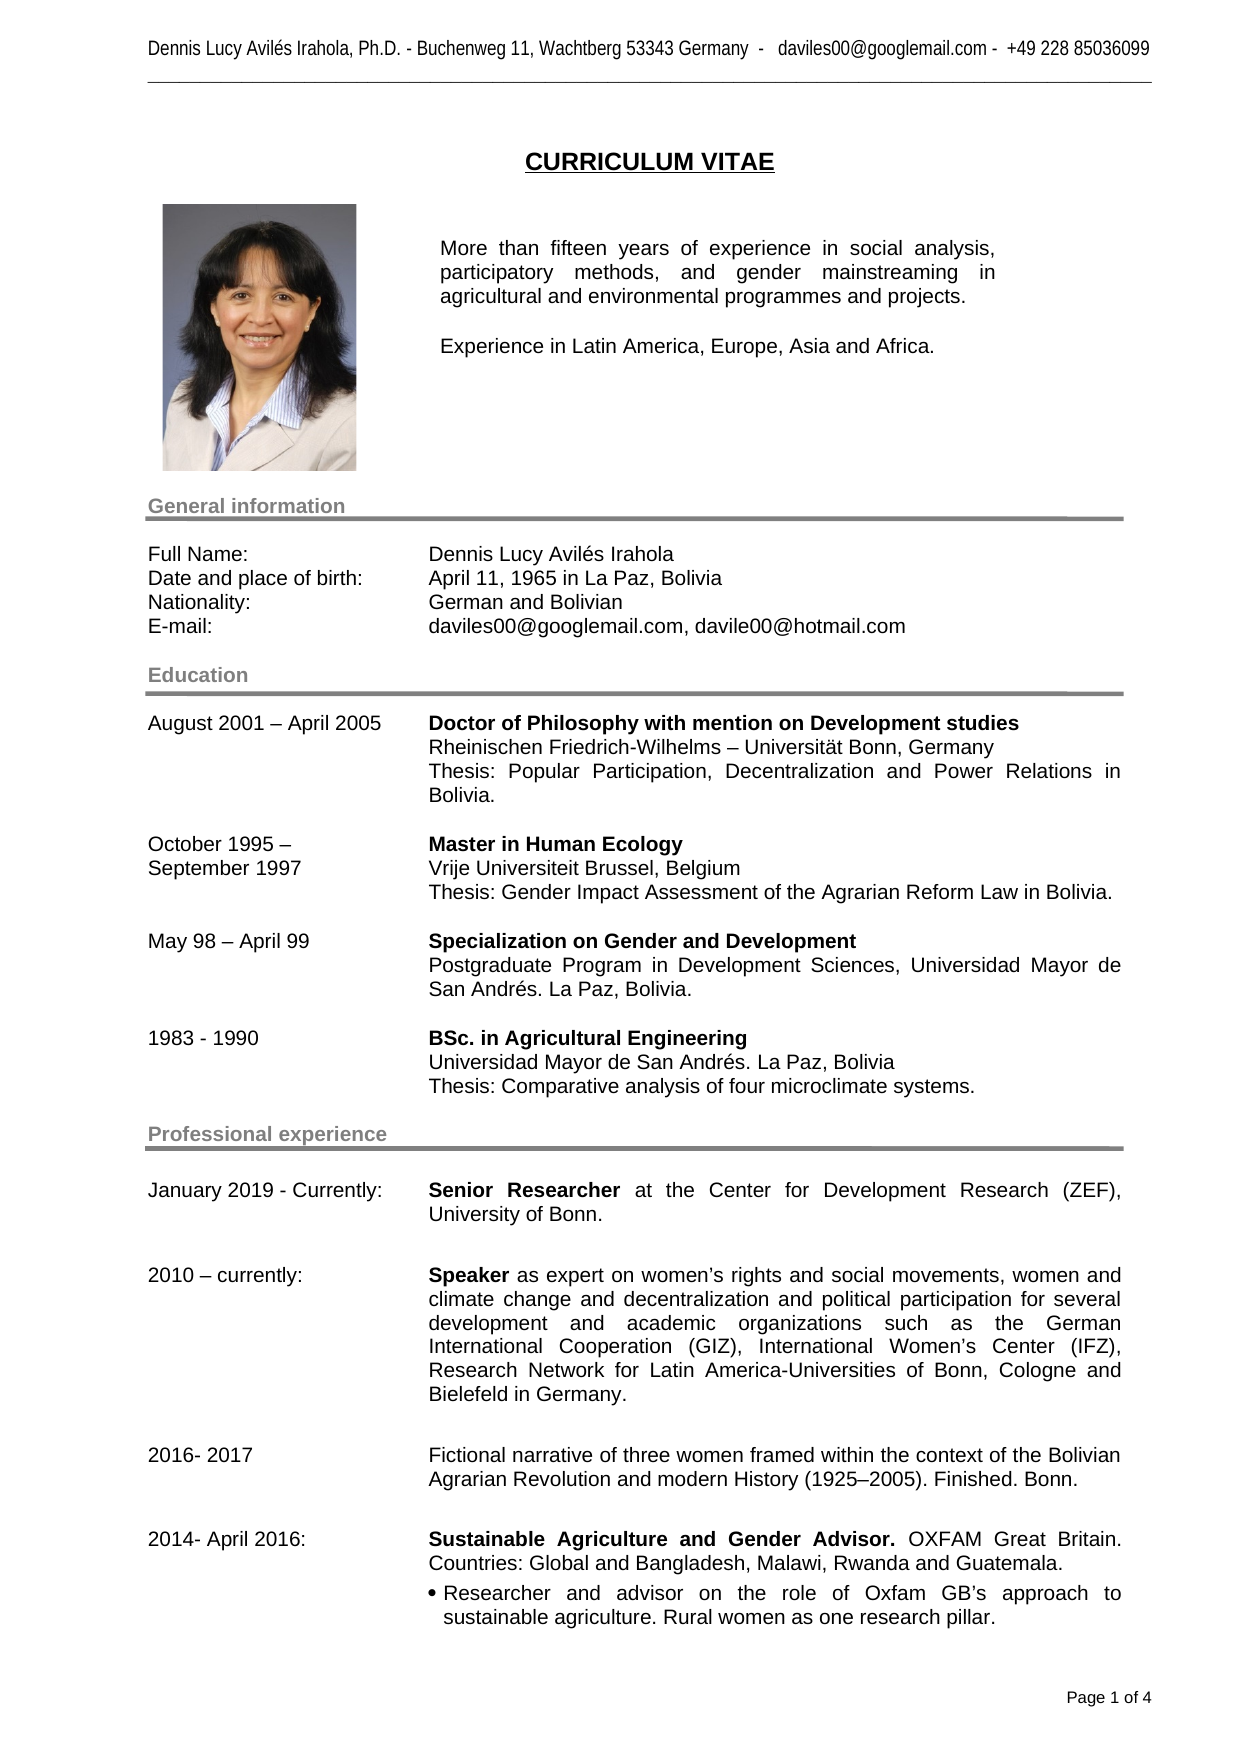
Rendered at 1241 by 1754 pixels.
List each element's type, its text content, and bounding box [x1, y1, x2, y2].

picture [162, 204, 357, 471]
list Researcher and advisor on the role of Oxfam GB’s approach to sustainable agriculture. Rural women as one research pillar. [428, 1581, 1122, 1629]
subtitle 1983 - 1990 BSc. in Agricultural Engineering [148, 1026, 1122, 1049]
text Universidad Mayor de San Andrés. La Paz, Bolivia [148, 1049, 1122, 1073]
text 2016- 2017 Fictional narrative of three women framed within the context of the Bolivian Agrarian Revolution and modern History (1925–2005). Finished. Bonn. [148, 1443, 1122, 1491]
text CURRICULUM VITAE [148, 147, 1152, 176]
subtitle Education [148, 663, 1122, 687]
text Date and place of birth: April 11, 1965 in La Paz, Bolivia [148, 566, 1122, 590]
text September 1997 Vrije Universiteit Brussel, Belgium [148, 856, 1122, 880]
text Postgraduate Program in Development Sciences, Universidad Mayor de San Andrés. La Paz, Bolivia. [428, 953, 1122, 1001]
text E-mail: daviles00@googlemail.com, davile00@hotmail.com [148, 614, 1122, 638]
text Rheinischen Friedrich-Wilhelms – Universität Bonn, Germany [369, 735, 1122, 759]
text Professional experience [148, 1121, 1122, 1145]
text January 2019 - Currently: Senior Researcher at the Center for Development Research (ZEF), University of Bonn. [148, 1178, 1122, 1226]
text 2014- April 2016: Sustainable Agriculture and Gender Advisor. OXFAM Great Britain. Countries: Global and Bangladesh, Malawi, Rwanda and Guatemala. [148, 1527, 1122, 1575]
subtitle October 1995 – Master in Human Ecology [148, 832, 1122, 856]
subtitle Thesis: Comparative analysis of four microclimate systems. [428, 1073, 1122, 1097]
text 2010 – currently: Speaker as expert on women’s rights and social movements, women and climate change and decentralization and political participation for several development and academic organizations such as the German International Cooperation (GIZ), International Women’s Center (IFZ), Research Network for Latin America-Universities of Bonn, Cologne and Bielefeld in Germany. [148, 1262, 1122, 1406]
text Full Name: Dennis Lucy Avilés Irahola [148, 542, 1122, 566]
text Nationality: German and Bolivian [148, 590, 1122, 614]
text Thesis: Gender Impact Assessment of the Agrarian Reform Law in Bolivia. [369, 880, 1122, 904]
subtitle August 2001 – April 2005 Doctor of Philosophy with mention on Development studies [148, 711, 1122, 735]
subtitle May 98 – April 99 Specialization on Gender and Development [148, 929, 1122, 953]
text Thesis: Popular Participation, Decentralization and Power Relations in Bolivia. [428, 759, 1122, 807]
text General information [148, 494, 1122, 516]
